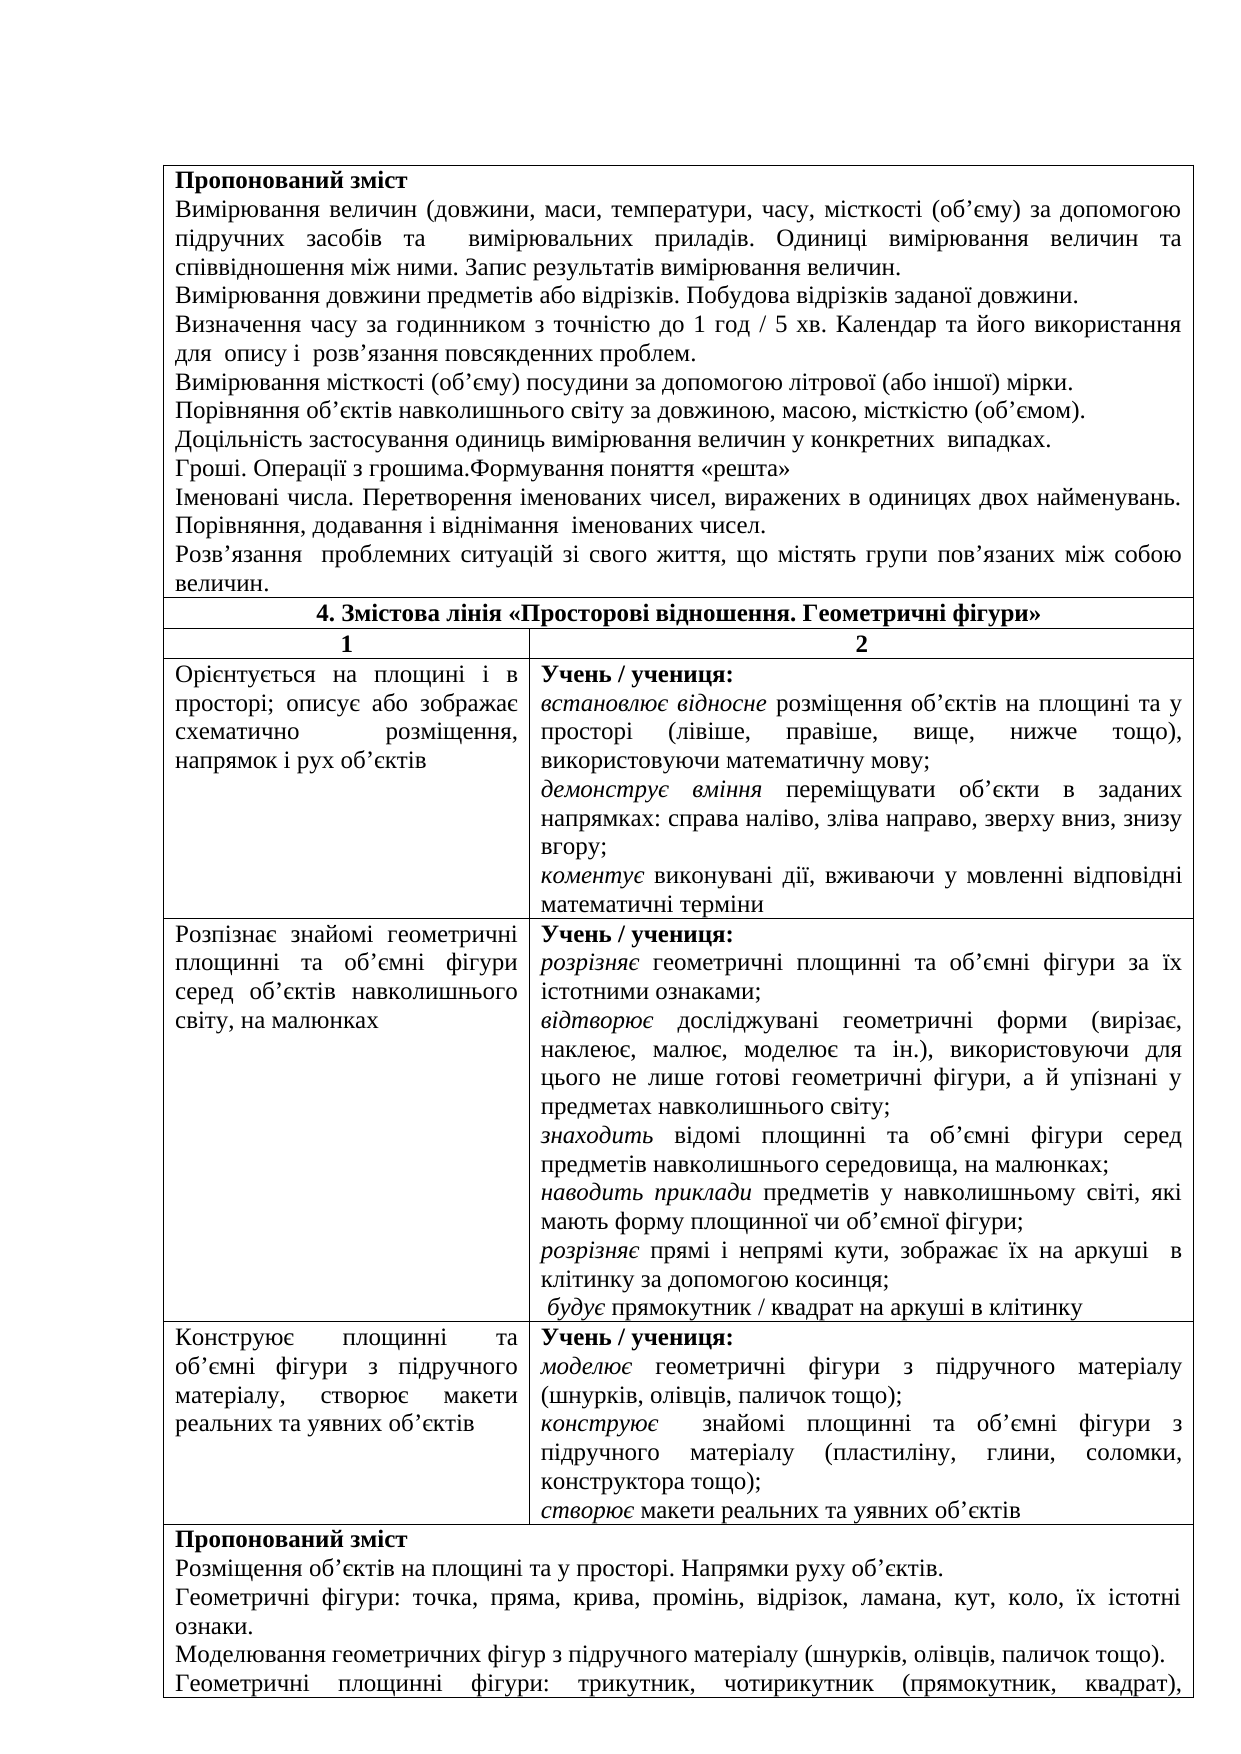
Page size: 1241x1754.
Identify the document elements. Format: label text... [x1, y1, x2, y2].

table_cell Учень / учениця: розрізняє геометричні площинні та об’ємні фігури за їх істотними ознаками; відтворює досліджувані геометричні форми (вирізає, наклеює, малює, моделює та ін.), використовуючи для цього не лише готові геометричні фігури, а й упізнані у предметах навколишнього світу; знаходить відомі площинні та об’ємні фігури серед предметів навколишнього середовища, на малюнках; наводить приклади предметів у навколишньому світі, які мають форму площинної чи об’ємної фігури; розрізняє прямі і непрямі кути, зображає їх на аркуші в клітинку за допомогою косинця; будує прямокутник / квадрат на аркуші в клітинку [530, 919, 1193, 1321]
table_cell Розпізнає знайомі геометричні площинні та об’ємні фігури серед об’єктів навколишнього світу, на малюнках [164, 919, 529, 1321]
table_cell Пропонований зміст Вимірювання величин (довжини, маси, температури, часу, місткості (об’єму) за допомогою підручних засобів та вимірювальних приладів. Одиниці вимірювання величин та співвідношення між ними. Запис результатів вимірювання величин. Вимірювання довжини предметів або відрізків. Побудова відрізків заданої довжини. Визначення часу за годинником з точністю до 1 год / 5 хв. Календар та його використання для опису і розв’язання повсякденних проблем. Вимірювання місткості (об’єму) посудини за допомогою літрової (або іншої) мірки. Порівняння об’єктів навколишнього світу за довжиною, масою, місткістю (об’ємом). Доцільність застосування одиниць вимірювання величин у конкретних випадках. Гроші. Операції з грошима.Формування поняття «решта» Іменовані числа. Перетворення іменованих чисел, виражених в одиницях двох найменувань. Порівняння, додавання і віднімання іменованих чисел. Розв’язання проблемних ситуацій зі свого життя, що містять групи пов’язаних між собою величин. [164, 166, 1193, 597]
table_cell 1 [164, 629, 529, 658]
table_cell Конструює площинні та об’ємні фігури з підручного матеріалу, створює макети реальних та уявних об’єктів [164, 1322, 529, 1523]
table_cell 4. Змістова лінія «Просторові відношення. Геометричні фігури» [164, 598, 1193, 628]
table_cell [164, 1525, 1193, 1697]
table_cell Орієнтується на площині і в просторі; описує або зображає схематично розміщення, напрямок і рух об’єктів [164, 659, 529, 918]
table_cell 2 [530, 629, 1193, 658]
table_cell Учень / учениця: моделює геометричні фігури з підручного матеріалу (шнурків, олівців, паличок тощо); конструює знайомі площинні та об’ємні фігури з підручного матеріалу (пластиліну, глини, соломки, конструктора тощо); створює макети реальних та уявних об’єктів [530, 1322, 1193, 1523]
table_cell Учень / учениця: встановлює відносне розміщення об’єктів на площині та у просторі (лівіше, правіше, вище, нижче тощо), використовуючи математичну мову; демонструє вміння переміщувати об’єкти в заданих напрямках: справа наліво, зліва направо, зверху вниз, знизу вгору; коментує виконувані дії, вживаючи у мовленні відповідні математичні терміни [530, 659, 1193, 918]
